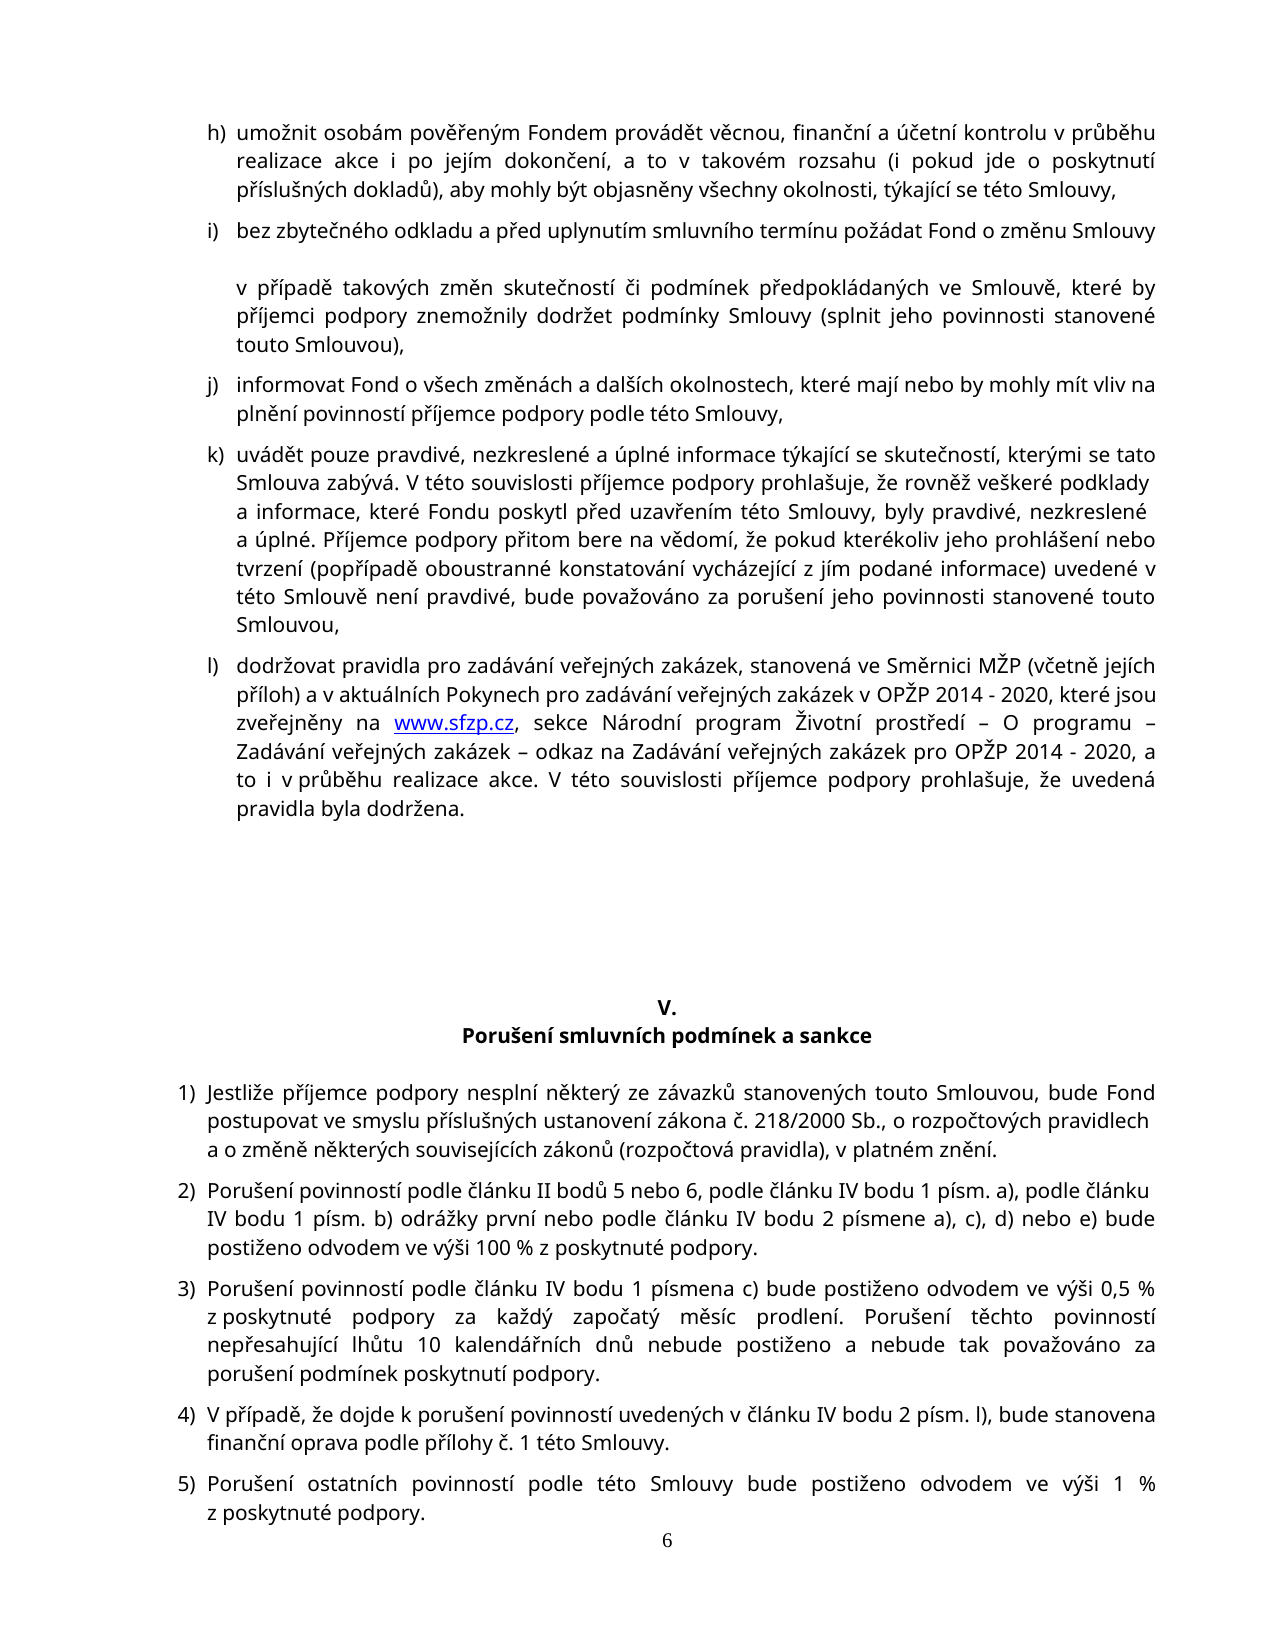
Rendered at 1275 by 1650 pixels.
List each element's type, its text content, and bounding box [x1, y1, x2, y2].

list Jestliže příjemce podpory nesplní některý ze závazků stanovených touto Smlouvou, bude Fond postupovat ve smyslu příslušných ustanovení zákona č. 218/2000 Sb., o rozpočtových pravidlech a o změně některých souvisejících zákonů (rozpočtová pravidla), v platném znění. [177, 1078, 1157, 1163]
list bez zbytečného odkladu a před uplynutím smluvního termínu požádat Fond o změnu Smlouvy v případě takových změn skutečností či podmínek předpokládaných ve Smlouvě, které by příjemci podpory znemožnily dodržet podmínky Smlouvy (splnit jeho povinnosti stanovené touto Smlouvou), [207, 216, 1157, 358]
list Porušení povinností podle článku IV bodu 1 písmena c) bude postiženo odvodem ve výši 0,5 % z poskytnuté podpory za každý započatý měsíc prodlení. Porušení těchto povinností nepřesahující lhůtu 10 kalendářních dnů nebude postiženo a nebude tak považováno za porušení podmínek poskytnutí podpory. [177, 1274, 1157, 1387]
list umožnit osobám pověřeným Fondem provádět věcnou, finanční a účetní kontrolu v průběhu realizace akce i po jejím dokončení, a to v takovém rozsahu (i pokud jde o poskytnutí příslušných dokladů), aby mohly být objasněny všechny okolnosti, týkající se této Smlouvy, [207, 118, 1157, 203]
list Porušení ostatních povinností podle této Smlouvy bude postiženo odvodem ve výši 1 % z poskytnuté podpory. [177, 1469, 1157, 1526]
text Porušení smluvních podmínek a sankce [177, 1021, 1157, 1050]
text V. [177, 993, 1157, 1021]
list uvádět pouze pravdivé, nezkreslené a úplné informace týkající se skutečností, kterými se tato Smlouva zabývá. V této souvislosti příjemce podpory prohlašuje, že rovněž veškeré podklady a informace, které Fondu poskytl před uzavřením této Smlouvy, byly pravdivé, nezkreslené a úplné. Příjemce podpory přitom bere na vědomí, že pokud kterékoliv jeho prohlášení nebo tvrzení (popřípadě oboustranné konstatování vycházející z jím podané informace) uvedené v této Smlouvě není pravdivé, bude považováno za porušení jeho povinnosti stanovené touto Smlouvou, [207, 440, 1157, 639]
list dodržovat pravidla pro zadávání veřejných zakázek, stanovená ve Směrnici MŽP (včetně jejích příloh) a v aktuálních Pokynech pro zadávání veřejných zakázek v OPŽP 2014 - 2020, které jsou zveřejněny na www.sfzp.cz, sekce Národní program Životní prostředí – O programu – Zadávání veřejných zakázek – odkaz na Zadávání veřejných zakázek pro OPŽP 2014 - 2020, a to i v průběhu realizace akce. V této souvislosti příjemce podpory prohlašuje, že uvedená pravidla byla dodržena. [207, 652, 1157, 822]
list V případě, že dojde k porušení povinností uvedených v článku IV bodu 2 písm. l), bude stanovena finanční oprava podle přílohy č. 1 této Smlouvy. [177, 1400, 1157, 1457]
list informovat Fond o všech změnách a dalších okolnostech, které mají nebo by mohly mít vliv na plnění povinností příjemce podpory podle této Smlouvy, [207, 371, 1157, 427]
list Porušení povinností podle článku II bodů 5 nebo 6, podle článku IV bodu 1 písm. a), podle článku IV bodu 1 písm. b) odrážky první nebo podle článku IV bodu 2 písmene a), c), d) nebo e) bude postiženo odvodem ve výši 100 % z poskytnuté podpory. [177, 1176, 1157, 1261]
